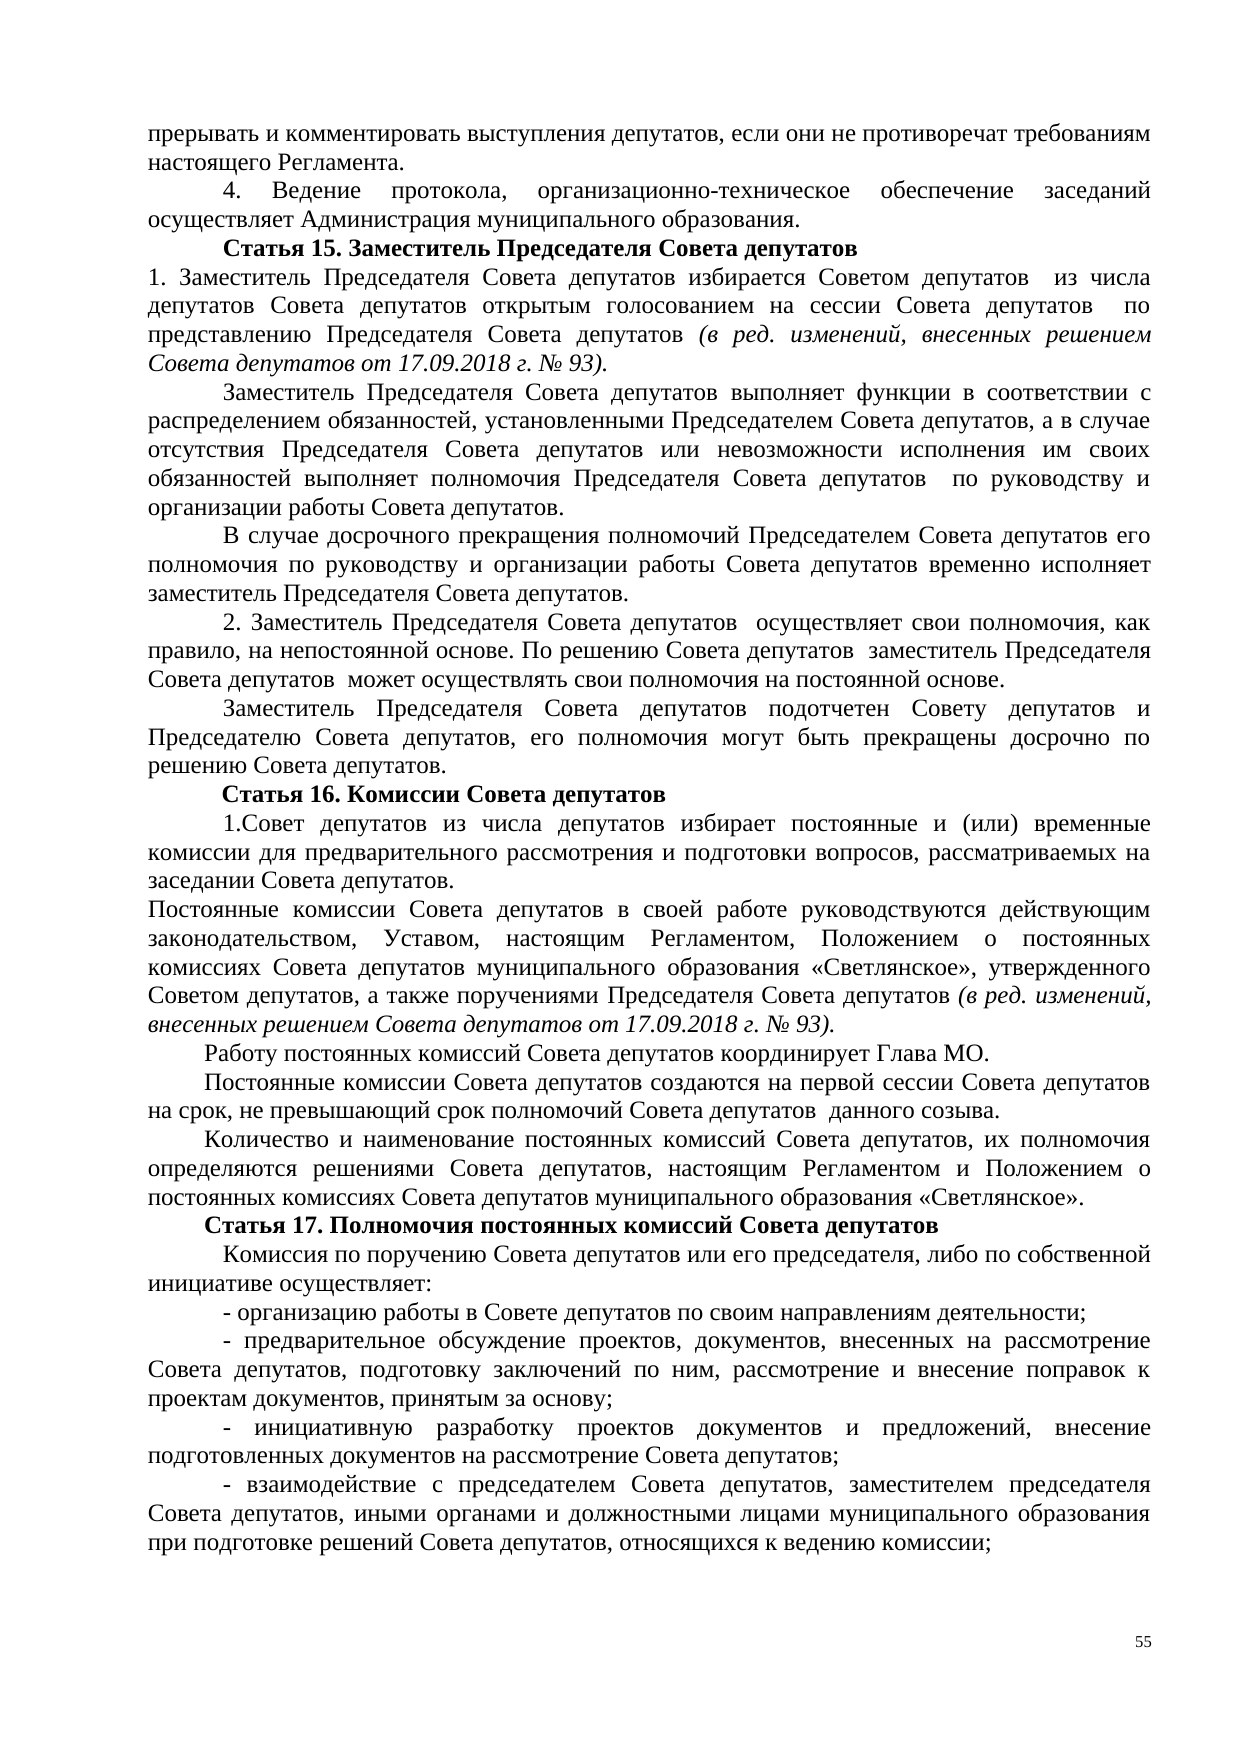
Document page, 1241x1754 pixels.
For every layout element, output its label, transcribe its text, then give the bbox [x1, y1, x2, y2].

text Статья 17. Полномочия постоянных комиссий Совета депутатов [148, 1211, 1152, 1239]
text 1.Совет депутатов из числа депутатов избирает постоянные и (или) временные комиссии для предварительного рассмотрения и подготовки вопросов, рассматриваемых на заседании Совета депутатов. [148, 808, 1152, 894]
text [148, 118, 1152, 176]
text Статья 16. Комиссии Совета депутатов [148, 779, 1152, 808]
text - инициативную разработку проектов документов и предложений, внесение подготовленных документов на рассмотрение Совета депутатов; [148, 1412, 1152, 1469]
text Заместитель Председателя Совета депутатов подотчетен Совету депутатов и Председателю Совета депутатов, его полномочия могут быть прекращены досрочно по решению Совета депутатов. [148, 693, 1152, 779]
text - взаимодействие с председателем Совета депутатов, заместителем председателя Совета депутатов, иными органами и должностными лицами муниципального образования при подготовке решений Совета депутатов, относящихся к ведению комиссии; [148, 1469, 1152, 1556]
text 4. Ведение протокола, организационно-техническое обеспечение заседаний осуществляет Администрация муниципального образования. [148, 176, 1152, 233]
text Постоянные комиссии Совета депутатов создаются на первой сессии Совета депутатов на срок, не превышающий срок полномочий Совета депутатов данного созыва. [148, 1067, 1152, 1124]
text Комиссия по поручению Совета депутатов или его председателя, либо по собственной инициативе осуществляет: [148, 1239, 1152, 1297]
text Заместитель Председателя Совета депутатов выполняет функции в соответствии с распределением обязанностей, установленными Председателем Совета депутатов, а в случае отсутствия Председателя Совета депутатов или невозможности исполнения им своих обязанностей выполняет полномочия Председателя Совета депутатов по руководству и организации работы Совета депутатов. [148, 377, 1152, 521]
text Количество и наименование постоянных комиссий Совета депутатов, их полномочия определяются решениями Совета депутатов, настоящим Регламентом и Положением о постоянных комиссиях Совета депутатов муниципального образования «Светлянское». [148, 1124, 1152, 1211]
text Работу постоянных комиссий Совета депутатов координирует Глава МО. [148, 1038, 1152, 1067]
text Статья 15. Заместитель Председателя Совета депутатов [148, 233, 1152, 262]
text Постоянные комиссии Совета депутатов в своей работе руководствуются действующим законодательством, Уставом, настоящим Регламентом, Положением о постоянных комиссиях Совета депутатов муниципального образования «Светлянское», утвержденного Советом депутатов, а также поручениями Председателя Совета депутатов (в ред. изменений, внесенных решением Совета депутатов от 17.09.2018 г. № 93). [148, 894, 1152, 1038]
text 1. Заместитель Председателя Совета депутатов избирается Советом депутатов из числа депутатов Совета депутатов открытым голосованием на сессии Совета депутатов по представлению Председателя Совета депутатов (в ред. изменений, внесенных решением Совета депутатов от 17.09.2018 г. № 93). [148, 262, 1152, 377]
text - предварительное обсуждение проектов, документов, внесенных на рассмотрение Совета депутатов, подготовку заключений по ним, рассмотрение и внесение поправок к проектам документов, принятым за основу; [148, 1326, 1152, 1412]
text В случае досрочного прекращения полномочий Председателем Совета депутатов его полномочия по руководству и организации работы Совета депутатов временно исполняет заместитель Председателя Совета депутатов. [148, 521, 1152, 607]
text 2. Заместитель Председателя Совета депутатов осуществляет свои полномочия, как правило, на непостоянной основе. По решению Совета депутатов заместитель Председателя Совета депутатов может осуществлять свои полномочия на постоянной основе. [148, 607, 1152, 693]
text - организацию работы в Совете депутатов по своим направлениям деятельности; [148, 1297, 1152, 1326]
